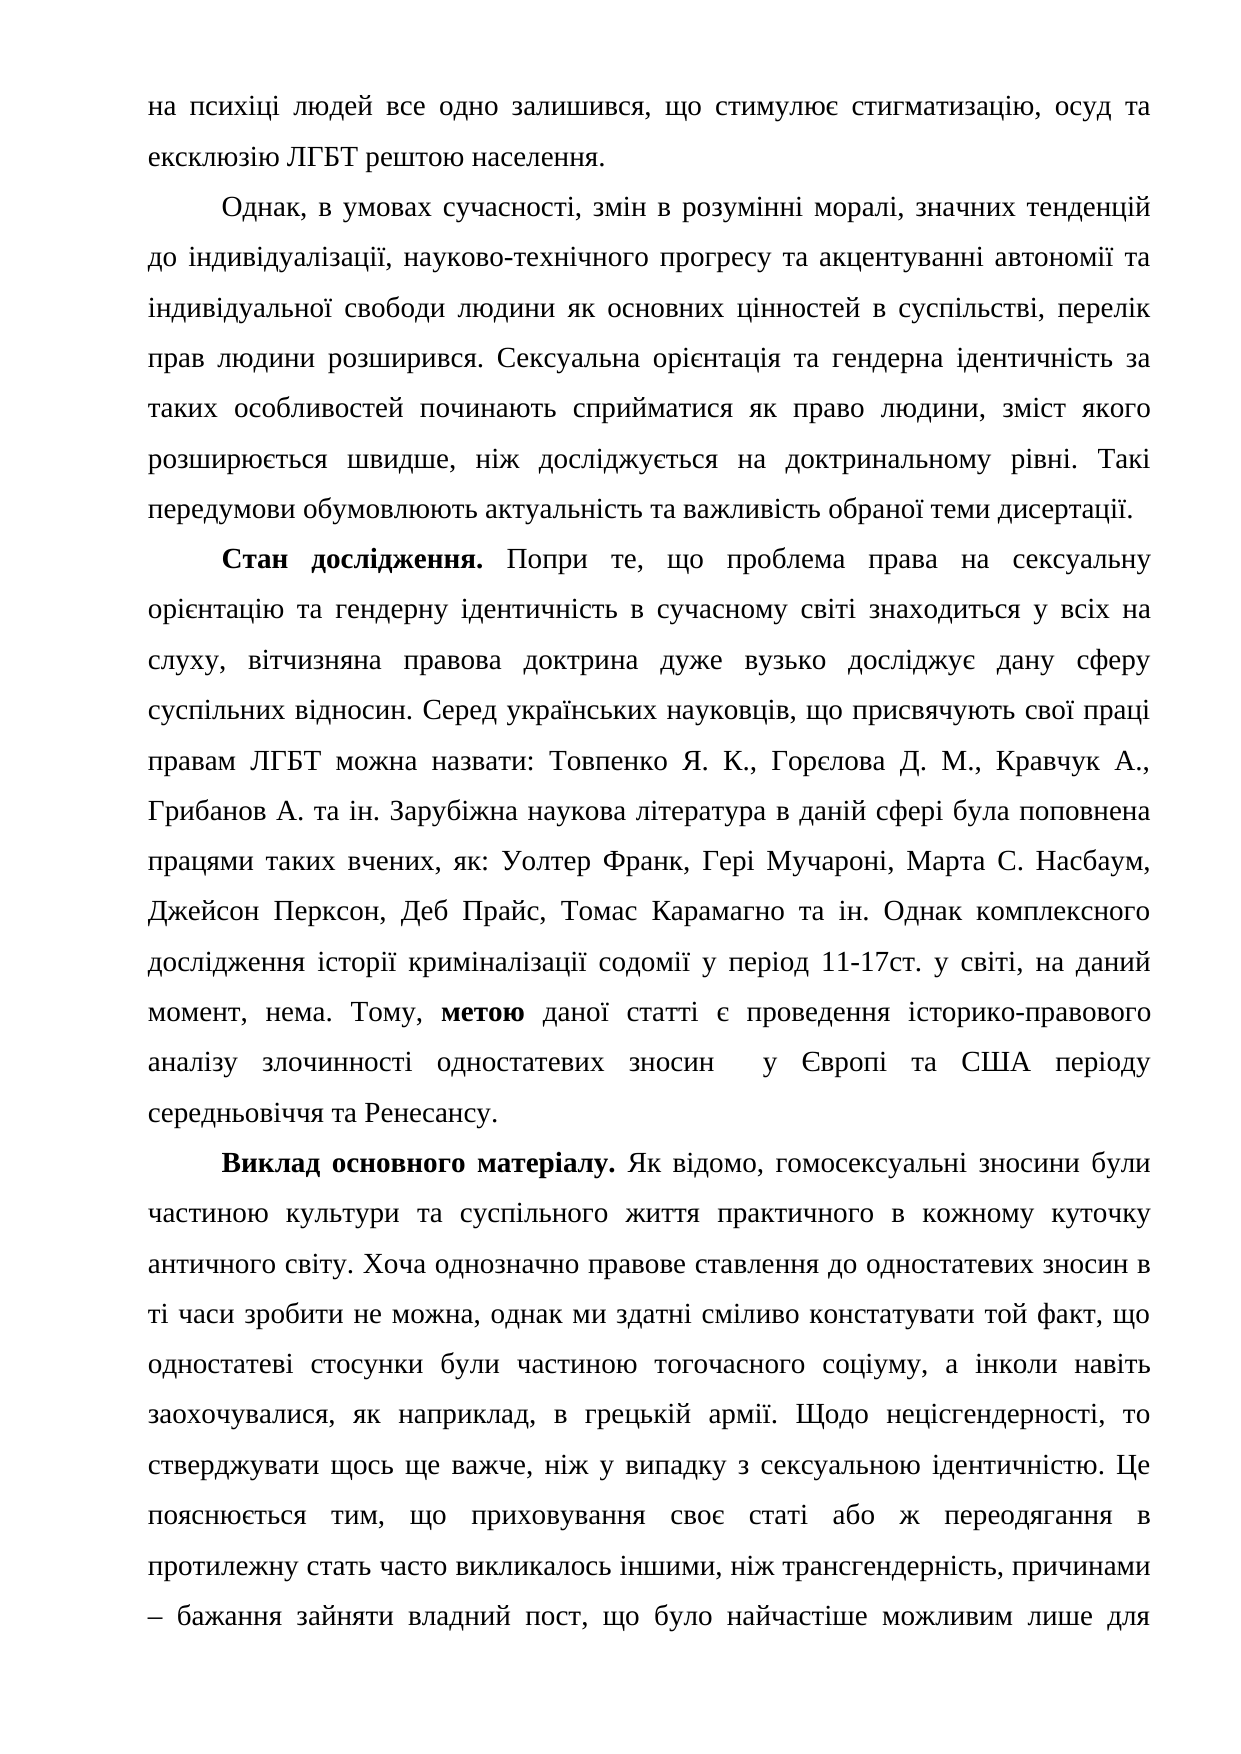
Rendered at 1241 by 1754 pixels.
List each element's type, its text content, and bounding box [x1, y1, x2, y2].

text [148, 1145, 1152, 1631]
text Стан дослідження. Попри те, що проблема права на сексуальну орієнтацію та гендерну ідентичність в сучасному світі знаходиться у всіх на слуху, вітчизняна правова доктрина дуже вузько досліджує дану сферу суспільних відносин. Серед українських науковців, що присвячують свої праці правам ЛГБТ можна назвати: Товпенко Я. К., Горєлова Д. М., Кравчук А., Грибанов А. та ін. Зарубіжна наукова література в даній сфері була поповнена працями таких вчених, як: Уолтер Франк, Гері Мучароні, Марта С. Насбаум, Джейсон Перксон, Деб Прайс, Томас Карамагно та ін. Однак комплексного дослідження історії криміналізації содомії у період 11-17ст. у світі, на даний момент, нема. Тому, метою даної статті є проведення історико-правового аналізу злочинності одностатевих зносин у Європі та США періоду середньовіччя та Ренесансу. [148, 541, 1152, 1128]
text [148, 88, 1152, 172]
text Однак, в умовах сучасності, змін в розумінні моралі, значних тенденцій до індивідуалізації, науково-технічного прогресу та акцентуванні автономії та індивідуальної свободи людини як основних цінностей в суспільстві, перелік прав людини розширився. Сексуальна орієнтація та гендерна ідентичність за таких особливостей починають сприйматися як право людини, зміст якого розширюється швидше, ніж досліджується на доктринальному рівні. Такі передумови обумовлюють актуальність та важливість обраної теми дисертації. [148, 189, 1152, 524]
